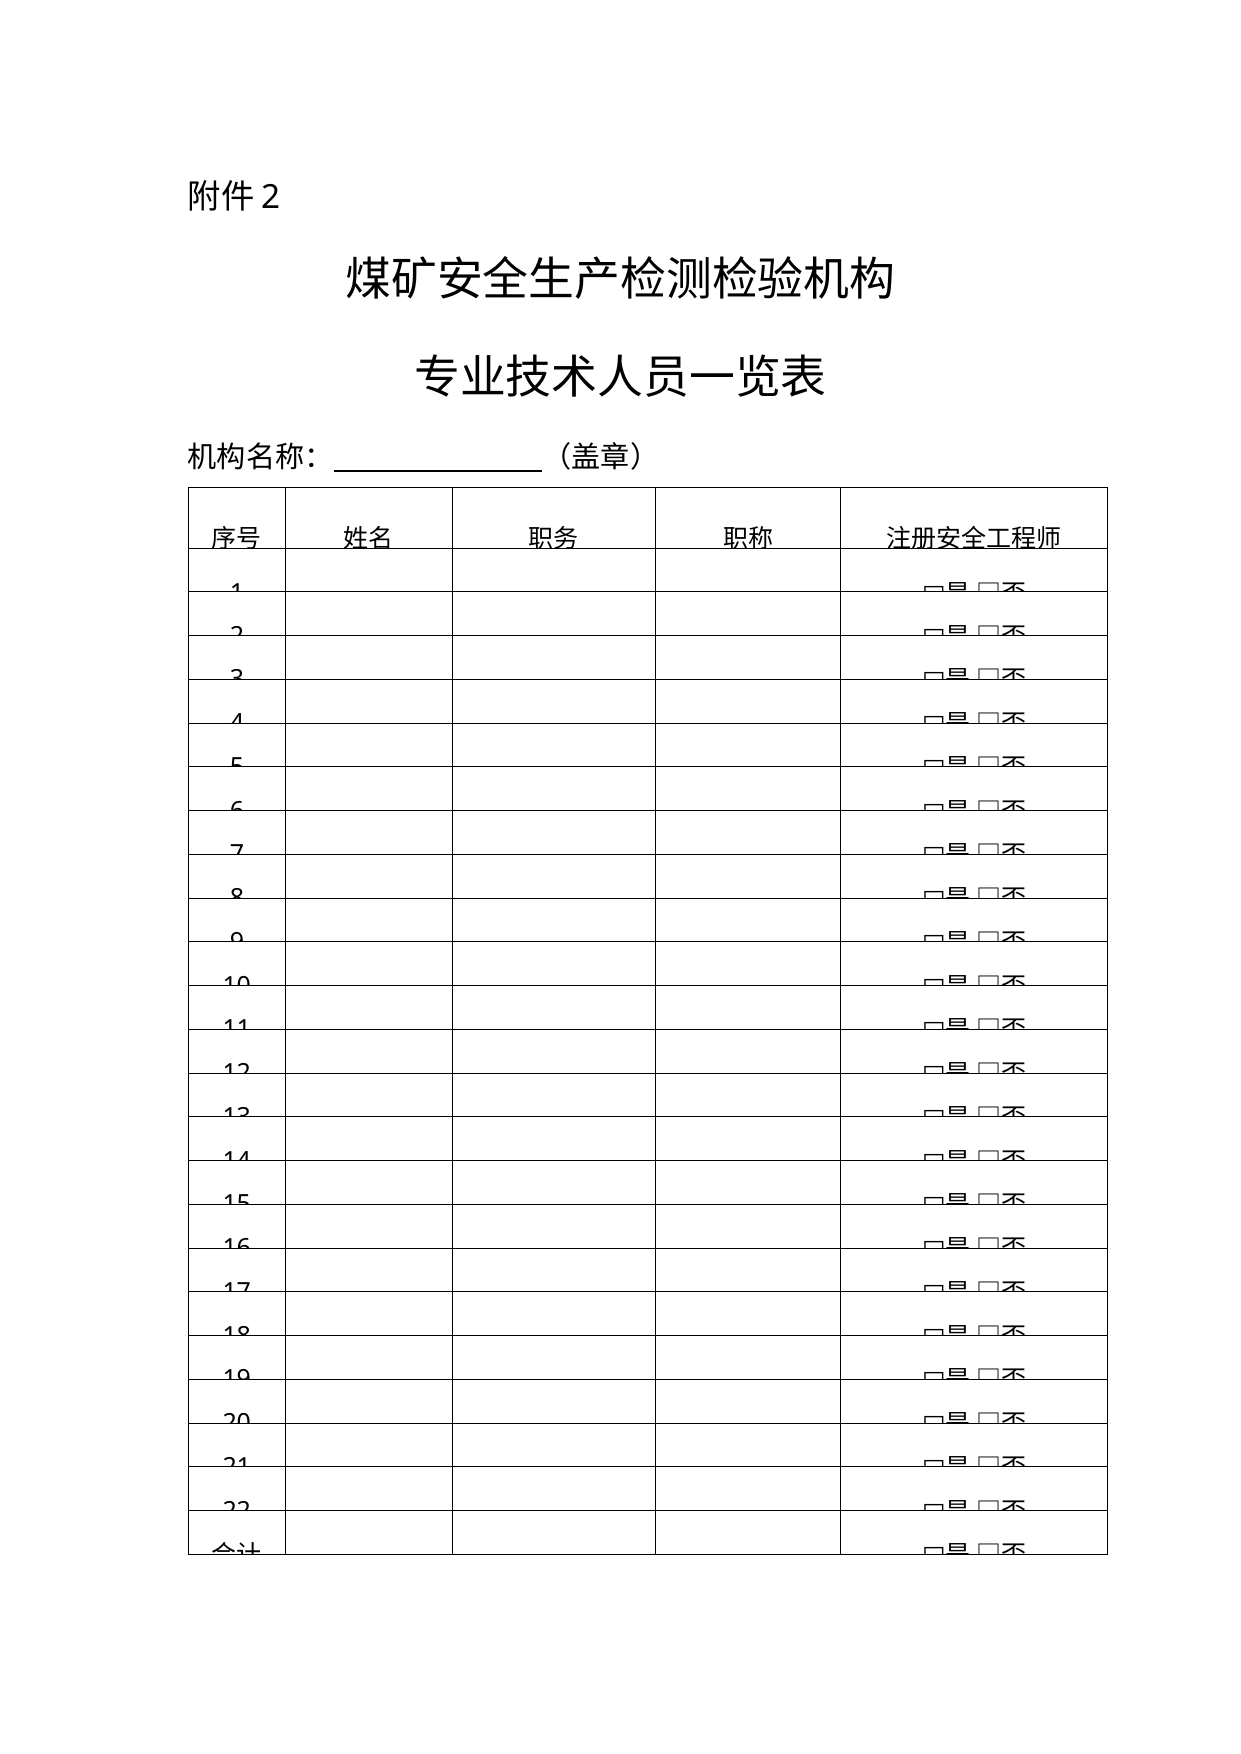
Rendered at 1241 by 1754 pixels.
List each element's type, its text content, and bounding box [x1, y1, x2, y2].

table_cell [286, 680, 452, 722]
table_cell [656, 1161, 840, 1204]
table_cell 2 [189, 592, 285, 635]
table_cell 4 [189, 680, 285, 722]
table_cell [656, 1249, 840, 1291]
table_cell □是 □否 [841, 1292, 1107, 1335]
table_header 姓名 [286, 488, 452, 548]
table_cell □是 □否 [841, 986, 1107, 1029]
table_cell [453, 1292, 655, 1335]
table_cell [286, 942, 452, 985]
table_cell 8 [189, 855, 285, 897]
table_cell [286, 1336, 452, 1379]
table_cell 10 [189, 942, 285, 985]
table_cell [656, 811, 840, 854]
table_cell 13 [189, 1074, 285, 1116]
table_cell □是 □否 [841, 1074, 1107, 1116]
table_cell [656, 1205, 840, 1247]
table_cell [453, 680, 655, 722]
table_cell [656, 1467, 840, 1510]
table_cell [453, 1030, 655, 1072]
table_cell [286, 899, 452, 941]
table_cell [453, 986, 655, 1029]
table_cell 12 [189, 1030, 285, 1072]
text 机构名称： （盖章） [187, 422, 1053, 487]
table_cell 21 [189, 1424, 285, 1466]
table_cell [656, 942, 840, 985]
table_cell [656, 636, 840, 679]
table_cell [286, 1030, 452, 1072]
table_cell [453, 1424, 655, 1466]
table_cell [656, 986, 840, 1029]
table_cell □是 □否 [841, 1467, 1107, 1510]
table_cell [286, 636, 452, 679]
table_header 序号 [189, 488, 285, 548]
table_cell 15 [189, 1161, 285, 1204]
table_cell [453, 549, 655, 591]
table_cell [453, 855, 655, 897]
table_cell [656, 855, 840, 897]
table_cell [656, 549, 840, 591]
table_cell [286, 549, 452, 591]
table_cell 14 [189, 1117, 285, 1160]
table_cell 3 [189, 636, 285, 679]
table_cell [656, 724, 840, 766]
text 煤矿安全生产检测检验机构 [187, 227, 1053, 324]
table_cell □是 □否 [841, 1205, 1107, 1247]
table_cell [453, 1380, 655, 1422]
table_cell 5 [189, 724, 285, 766]
table_cell [453, 942, 655, 985]
table_cell 22 [189, 1467, 285, 1510]
table_cell [453, 724, 655, 766]
table_cell □是 □否 [841, 680, 1107, 722]
table_header 职务 [453, 488, 655, 548]
table_cell 7 [189, 811, 285, 854]
table_cell 16 [189, 1205, 285, 1247]
table_cell 11 [189, 986, 285, 1029]
table_cell [656, 1336, 840, 1379]
table_cell 合计 [189, 1511, 285, 1554]
table_cell [656, 1030, 840, 1072]
table_cell [286, 986, 452, 1029]
table_header 注册安全工程师 [841, 488, 1107, 548]
table_cell [286, 855, 452, 897]
table_cell [656, 767, 840, 810]
table_cell [286, 1424, 452, 1466]
table_cell [656, 1292, 840, 1335]
table_cell □是 □否 [841, 855, 1107, 897]
table_cell [656, 1511, 840, 1554]
table_cell [453, 1205, 655, 1247]
table_cell [286, 1161, 452, 1204]
table_cell □是 □否 [841, 942, 1107, 985]
table_cell □是 □否 [841, 1117, 1107, 1160]
table_cell [453, 767, 655, 810]
table_cell [656, 1117, 840, 1160]
table_cell [286, 592, 452, 635]
table_cell [453, 1467, 655, 1510]
table_cell [453, 1249, 655, 1291]
table_cell [286, 1249, 452, 1291]
table_cell [286, 767, 452, 810]
table_cell □是 □否 [841, 1511, 1107, 1554]
table_cell 6 [189, 767, 285, 810]
table_cell [453, 1161, 655, 1204]
table_cell □是 □否 [841, 811, 1107, 854]
table_cell [286, 1117, 452, 1160]
table_cell [453, 1074, 655, 1116]
table_cell [286, 1292, 452, 1335]
table_cell □是 □否 [841, 1161, 1107, 1204]
table_cell [286, 811, 452, 854]
table_cell [286, 1511, 452, 1554]
table_cell 18 [189, 1292, 285, 1335]
table_cell [453, 1511, 655, 1554]
table_cell □是 □否 [841, 899, 1107, 941]
table_cell □是 □否 [841, 1249, 1107, 1291]
table_cell [656, 1380, 840, 1422]
table_cell [656, 1074, 840, 1116]
text 专业技术人员一览表 [187, 324, 1053, 422]
table_cell [453, 1336, 655, 1379]
table_cell [453, 811, 655, 854]
table_cell □是 □否 [841, 1424, 1107, 1466]
table_cell [453, 899, 655, 941]
table_cell □是 □否 [841, 724, 1107, 766]
table_cell 9 [189, 899, 285, 941]
table_cell [656, 899, 840, 941]
table_header 职称 [656, 488, 840, 548]
table_cell 1 [189, 549, 285, 591]
table_cell [453, 1117, 655, 1160]
table_cell [286, 1074, 452, 1116]
table_cell [286, 1467, 452, 1510]
table_cell [286, 1380, 452, 1422]
table_cell [453, 592, 655, 635]
table_cell □是 □否 [841, 767, 1107, 810]
table_cell □是 □否 [841, 1030, 1107, 1072]
table_cell □是 □否 [841, 592, 1107, 635]
table_cell □是 □否 [841, 549, 1107, 591]
table_cell [656, 592, 840, 635]
table_cell [656, 1424, 840, 1466]
table_cell [286, 724, 452, 766]
table_cell [286, 1205, 452, 1247]
table_cell □是 □否 [841, 1380, 1107, 1422]
table_cell □是 □否 [841, 636, 1107, 679]
table_cell 19 [189, 1336, 285, 1379]
table_cell □是 □否 [841, 1336, 1107, 1379]
table_cell 17 [189, 1249, 285, 1291]
table_cell 20 [189, 1380, 285, 1422]
table_cell [453, 636, 655, 679]
table_cell [656, 680, 840, 722]
text 附件2 [187, 162, 1053, 227]
